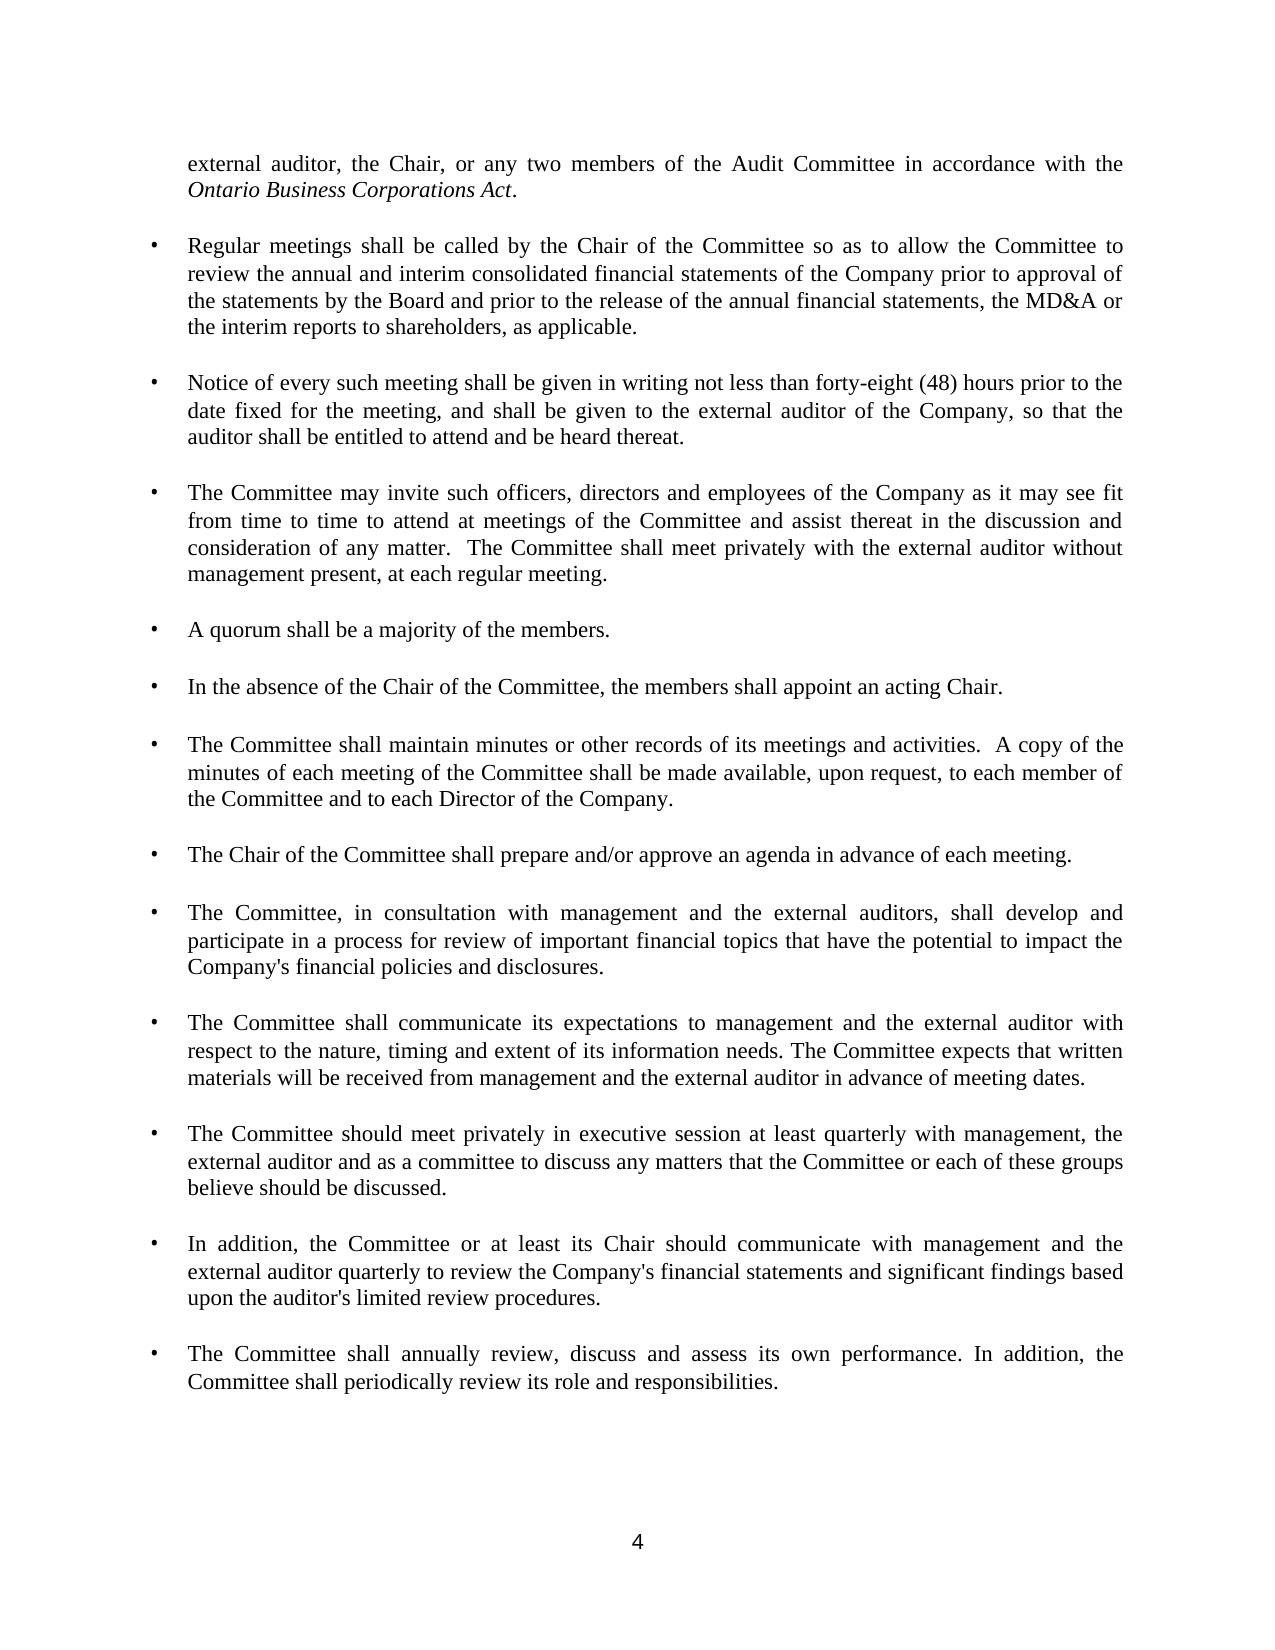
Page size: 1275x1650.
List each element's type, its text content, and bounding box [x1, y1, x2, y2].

list In the absence of the Chair of the Committee, the members shall appoint an acting Chair. [150, 670, 1125, 702]
list The Committee shall annually review, discuss and assess its own performance. In addition, the Committee shall periodically review its role and responsibilities. [150, 1337, 1125, 1395]
list Regular meetings shall be called by the Chair of the Committee so as to allow the Committee to review the annual and interim consolidated financial statements of the Company prior to approval of the statements by the Board and prior to the release of the annual financial statements, the MD&A or the interim reports to shareholders, as applicable. [150, 229, 1125, 339]
list The Committee may invite such officers, directors and employees of the Company as it may see fit from time to time to attend at meetings of the Committee and assist thereat in the discussion and consideration of any matter. The Committee shall meet privately with the external auditor without management present, at each regular meeting. [150, 476, 1125, 586]
list Notice of every such meeting shall be given in writing not less than forty-eight (48) hours prior to the date fixed for the meeting, and shall be given to the external auditor of the Company, so that the auditor shall be entitled to attend and be heard thereat. [150, 366, 1125, 450]
list The Committee, in consultation with management and the external auditors, shall develop and participate in a process for review of important financial topics that have the potential to impact the Company's financial policies and disclosures. [150, 896, 1125, 980]
list The Committee shall communicate its expectations to management and the external auditor with respect to the nature, timing and extent of its information needs. The Committee expects that written materials will be received from management and the external auditor in advance of meeting dates. [150, 1006, 1125, 1090]
list The Committee shall maintain minutes or other records of its meetings and activities. A copy of the minutes of each meeting of the Committee shall be made available, upon request, to each member of the Committee and to each Director of the Company. [150, 728, 1125, 812]
list A quorum shall be a majority of the members. [150, 613, 1125, 644]
list In addition, the Committee or at least its Chair should communicate with management and the external auditor quarterly to review the Company's financial statements and significant findings based upon the auditor's limited review procedures. [150, 1227, 1125, 1311]
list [150, 150, 1125, 203]
list The Committee should meet privately in executive session at least quarterly with management, the external auditor and as a committee to discuss any matters that the Committee or each of these groups believe should be discussed. [150, 1116, 1125, 1200]
list The Chair of the Committee shall prepare and/or approve an agenda in advance of each meeting. [150, 838, 1125, 869]
